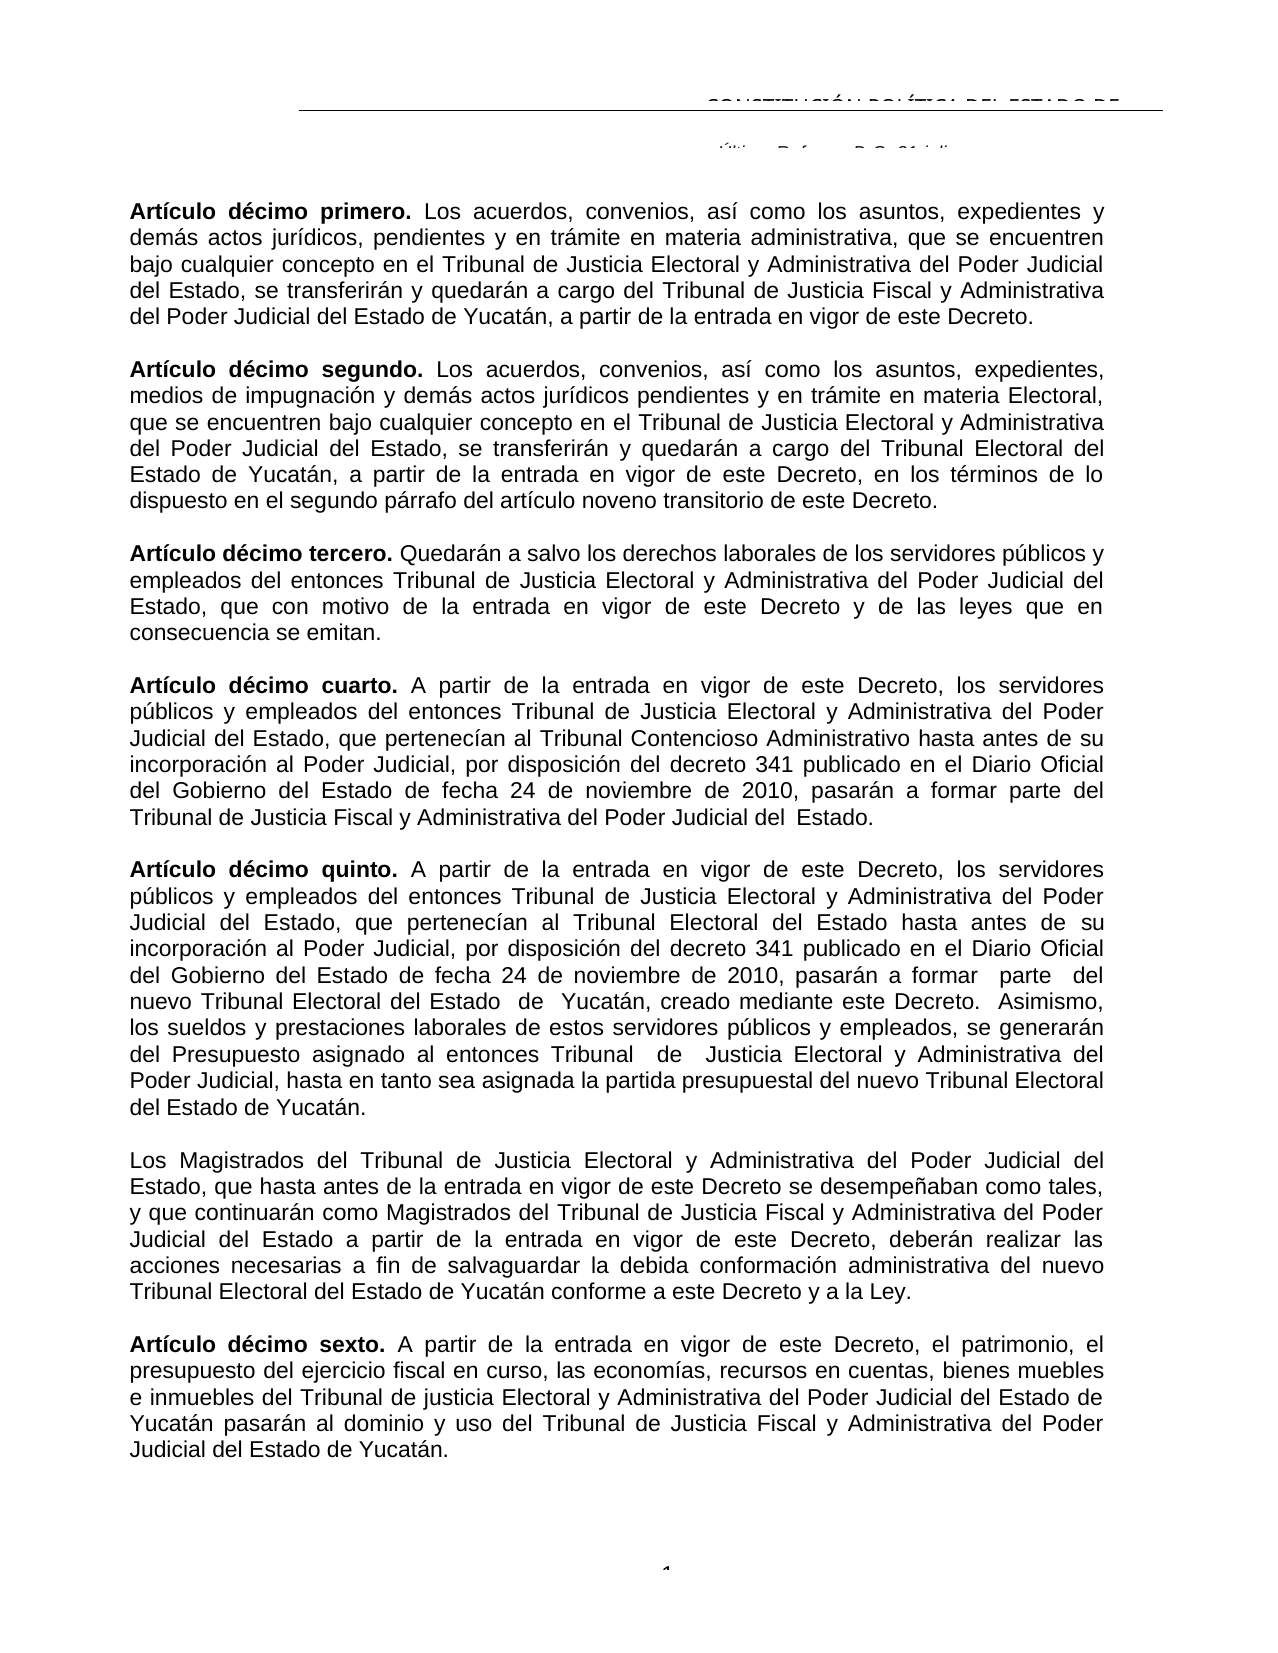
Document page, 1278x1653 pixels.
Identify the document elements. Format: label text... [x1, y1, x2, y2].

text Artículo décimo segundo. Los acuerdos, convenios, así como los asuntos, expedientes, medios de impugnación y demás actos jurídicos pendientes y en trámite en materia Electoral, que se encuentren bajo cualquier concepto en el Tribunal de Justicia Electoral y Administrativa del Poder Judicial del Estado, se transferirán y quedarán a cargo del Tribunal Electoral del Estado de Yucatán, a partir de la entrada en vigor de este Decreto, en los términos de lo dispuesto en el segundo párrafo del artículo noveno transitorio de este Decreto. [129, 356, 1105, 514]
text Artículo décimo cuarto. A partir de la entrada en vigor de este Decreto, los servidores públicos y empleados del entonces Tribunal de Justicia Electoral y Administrativa del Poder Judicial del Estado, que pertenecían al Tribunal Contencioso Administrativo hasta antes de su incorporación al Poder Judicial, por disposición del decreto 341 publicado en el Diario Oficial del Gobierno del Estado de fecha 24 de noviembre de 2010, pasarán a formar parte del Tribunal de Justicia Fiscal y Administrativa del Poder Judicial del Estado. [129, 672, 1105, 830]
text Los Magistrados del Tribunal de Justicia Electoral y Administrativa del Poder Judicial del Estado, que hasta antes de la entrada en vigor de este Decreto se desempeñaban como tales, y que continuarán como Magistrados del Tribunal de Justicia Fiscal y Administrativa del Poder Judicial del Estado a partir de la entrada en vigor de este Decreto, deberán realizar las acciones necesarias a fin de salvaguardar la debida conformación administrativa del nuevo Tribunal Electoral del Estado de Yucatán conforme a este Decreto y a la Ley. [129, 1147, 1105, 1305]
text Artículo décimo primero. Los acuerdos, convenios, así como los asuntos, expedientes y demás actos jurídicos, pendientes y en trámite en materia administrativa, que se encuentren bajo cualquier concepto en el Tribunal de Justicia Electoral y Administrativa del Poder Judicial del Estado, se transferirán y quedarán a cargo del Tribunal de Justicia Fiscal y Administrativa del Poder Judicial del Estado de Yucatán, a partir de la entrada en vigor de este Decreto. [129, 198, 1105, 330]
text Artículo décimo tercero. Quedarán a salvo los derechos laborales de los servidores públicos y empleados del entonces Tribunal de Justicia Electoral y Administrativa del Poder Judicial del Estado, que con motivo de la entrada en vigor de este Decreto y de las leyes que en consecuencia se emitan. [129, 540, 1105, 646]
text Artículo décimo quinto. A partir de la entrada en vigor de este Decreto, los servidores públicos y empleados del entonces Tribunal de Justicia Electoral y Administrativa del Poder Judicial del Estado, que pertenecían al Tribunal Electoral del Estado hasta antes de su incorporación al Poder Judicial, por disposición del decreto 341 publicado en el Diario Oficial del Gobierno del Estado de fecha 24 de noviembre de 2010, pasarán a formar parte del nuevo Tribunal Electoral del Estado de Yucatán, creado mediante este Decreto. Asimismo, los sueldos y prestaciones laborales de estos servidores públicos y empleados, se generarán del Presupuesto asignado al entonces Tribunal de Justicia Electoral y Administrativa del Poder Judicial, hasta en tanto sea asignada la partida presupuestal del nuevo Tribunal Electoral del Estado de Yucatán. [129, 856, 1105, 1120]
text Artículo décimo sexto. A partir de la entrada en vigor de este Decreto, el patrimonio, el presupuesto del ejercicio fiscal en curso, las economías, recursos en cuentas, bienes muebles e inmuebles del Tribunal de justicia Electoral y Administrativa del Poder Judicial del Estado de Yucatán pasarán al dominio y uso del Tribunal de Justicia Fiscal y Administrativa del Poder Judicial del Estado de Yucatán. [129, 1331, 1105, 1462]
